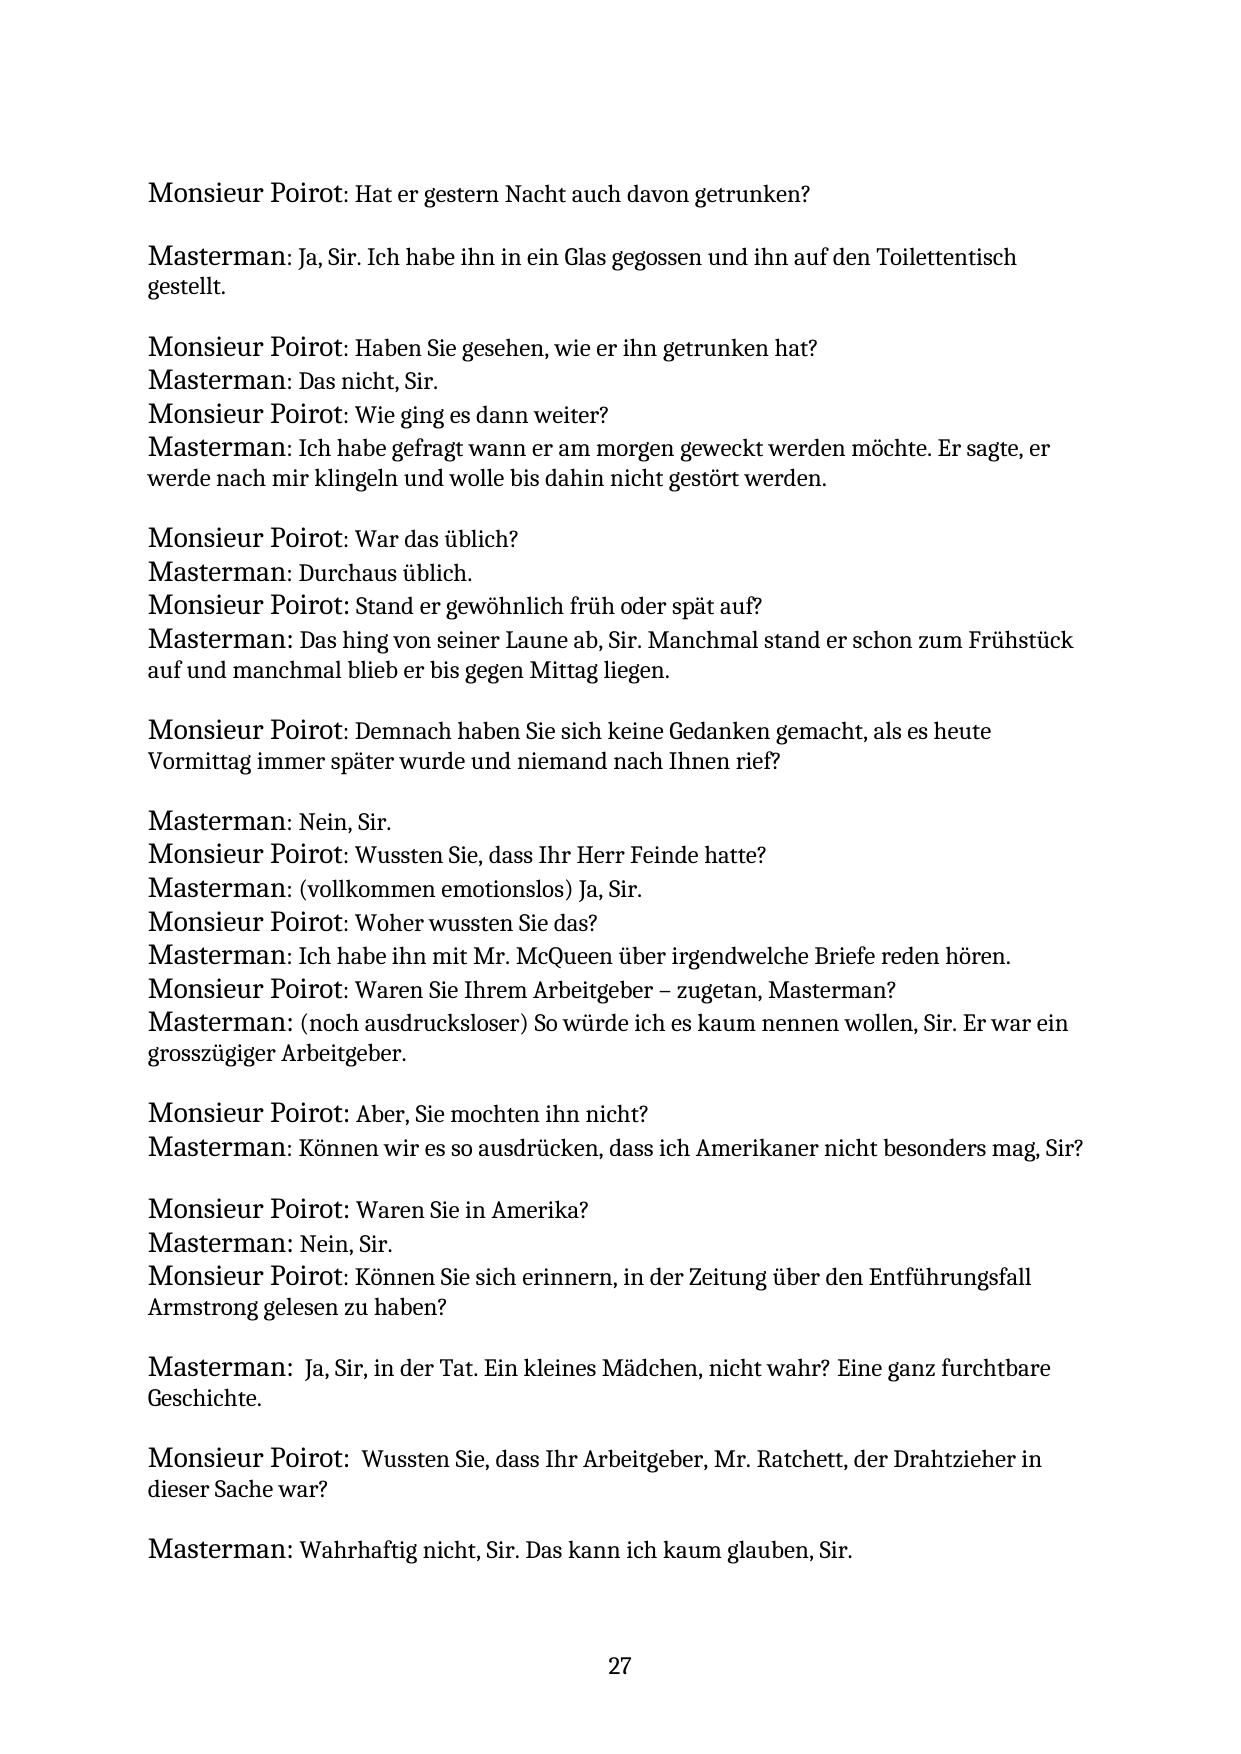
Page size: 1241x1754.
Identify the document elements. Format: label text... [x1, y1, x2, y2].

text Monsieur Poirot: Aber, Sie mochten ihn nicht? [148, 1096, 1093, 1130]
text Monsieur Poirot: Woher wussten Sie das? [148, 905, 1093, 938]
text Masterman: Das nicht, Sir. [148, 363, 1093, 397]
text Masterman: Ja, Sir. Ich habe ihn in ein Glas gegossen und ihn auf den Toilettentisch gestellt. [148, 239, 1093, 301]
text Masterman: Das hing von seiner Laune ab, Sir. Manchmal stand er schon zum Frühstück auf und manchmal blieb er bis gegen Mittag liegen. [148, 622, 1093, 684]
text Masterman: Wahrhaftig nicht, Sir. Das kann ich kaum glauben, Sir. [148, 1532, 1093, 1566]
text Monsieur Poirot: Waren Sie in Amerika? [148, 1192, 1093, 1226]
text Monsieur Poirot: Demnach haben Sie sich keine Gedanken gemacht, als es heute Vormittag immer später wurde und niemand nach Ihnen rief? [148, 713, 1093, 775]
text Masterman: Durchaus üblich. [148, 555, 1093, 588]
text Masterman: Nein, Sir. [148, 804, 1093, 838]
text Monsieur Poirot: Wie ging es dann weiter? [148, 397, 1093, 430]
text Monsieur Poirot: Stand er gewöhnlich früh oder spät auf? [148, 588, 1093, 622]
text Monsieur Poirot: Hat er gestern Nacht auch davon getrunken? [148, 176, 1093, 210]
text Monsieur Poirot: Waren Sie Ihrem Arbeitgeber – zugetan, Masterman? [148, 972, 1093, 1005]
text Masterman: Nein, Sir. [148, 1226, 1093, 1259]
text Masterman: Ich habe gefragt wann er am morgen geweckt werden möchte. Er sagte, er werde nach mir klingeln und wolle bis dahin nicht gestört werden. [148, 430, 1093, 493]
text Masterman: Ich habe ihn mit Mr. McQueen über irgendwelche Briefe reden hören. [148, 938, 1093, 972]
text Monsieur Poirot: Haben Sie gesehen, wie er ihn getrunken hat? [148, 330, 1093, 363]
text Masterman: Können wir es so ausdrücken, dass ich Amerikaner nicht besonders mag, Sir? [148, 1130, 1093, 1163]
text Masterman: (noch ausdrucksloser) So würde ich es kaum nennen wollen, Sir. Er war ein grosszügiger Arbeitgeber. [148, 1005, 1093, 1068]
text Monsieur Poirot: Wussten Sie, dass Ihr Arbeitgeber, Mr. Ratchett, der Drahtzieher in dieser Sache war? [148, 1441, 1093, 1504]
text Monsieur Poirot: Wussten Sie, dass Ihr Herr Feinde hatte? [148, 838, 1093, 871]
text Masterman: (vollkommen emotionslos) Ja, Sir. [148, 871, 1093, 905]
text Geschichte. [148, 1384, 1093, 1413]
text Monsieur Poirot: Können Sie sich erinnern, in der Zeitung über den Entführungsfall Armstrong gelesen zu haben? [148, 1259, 1093, 1322]
text Masterman: Ja, Sir, in der Tat. Ein kleines Mädchen, nicht wahr? Eine ganz furchtbare [148, 1350, 1093, 1384]
text Monsieur Poirot: War das üblich? [148, 521, 1093, 555]
